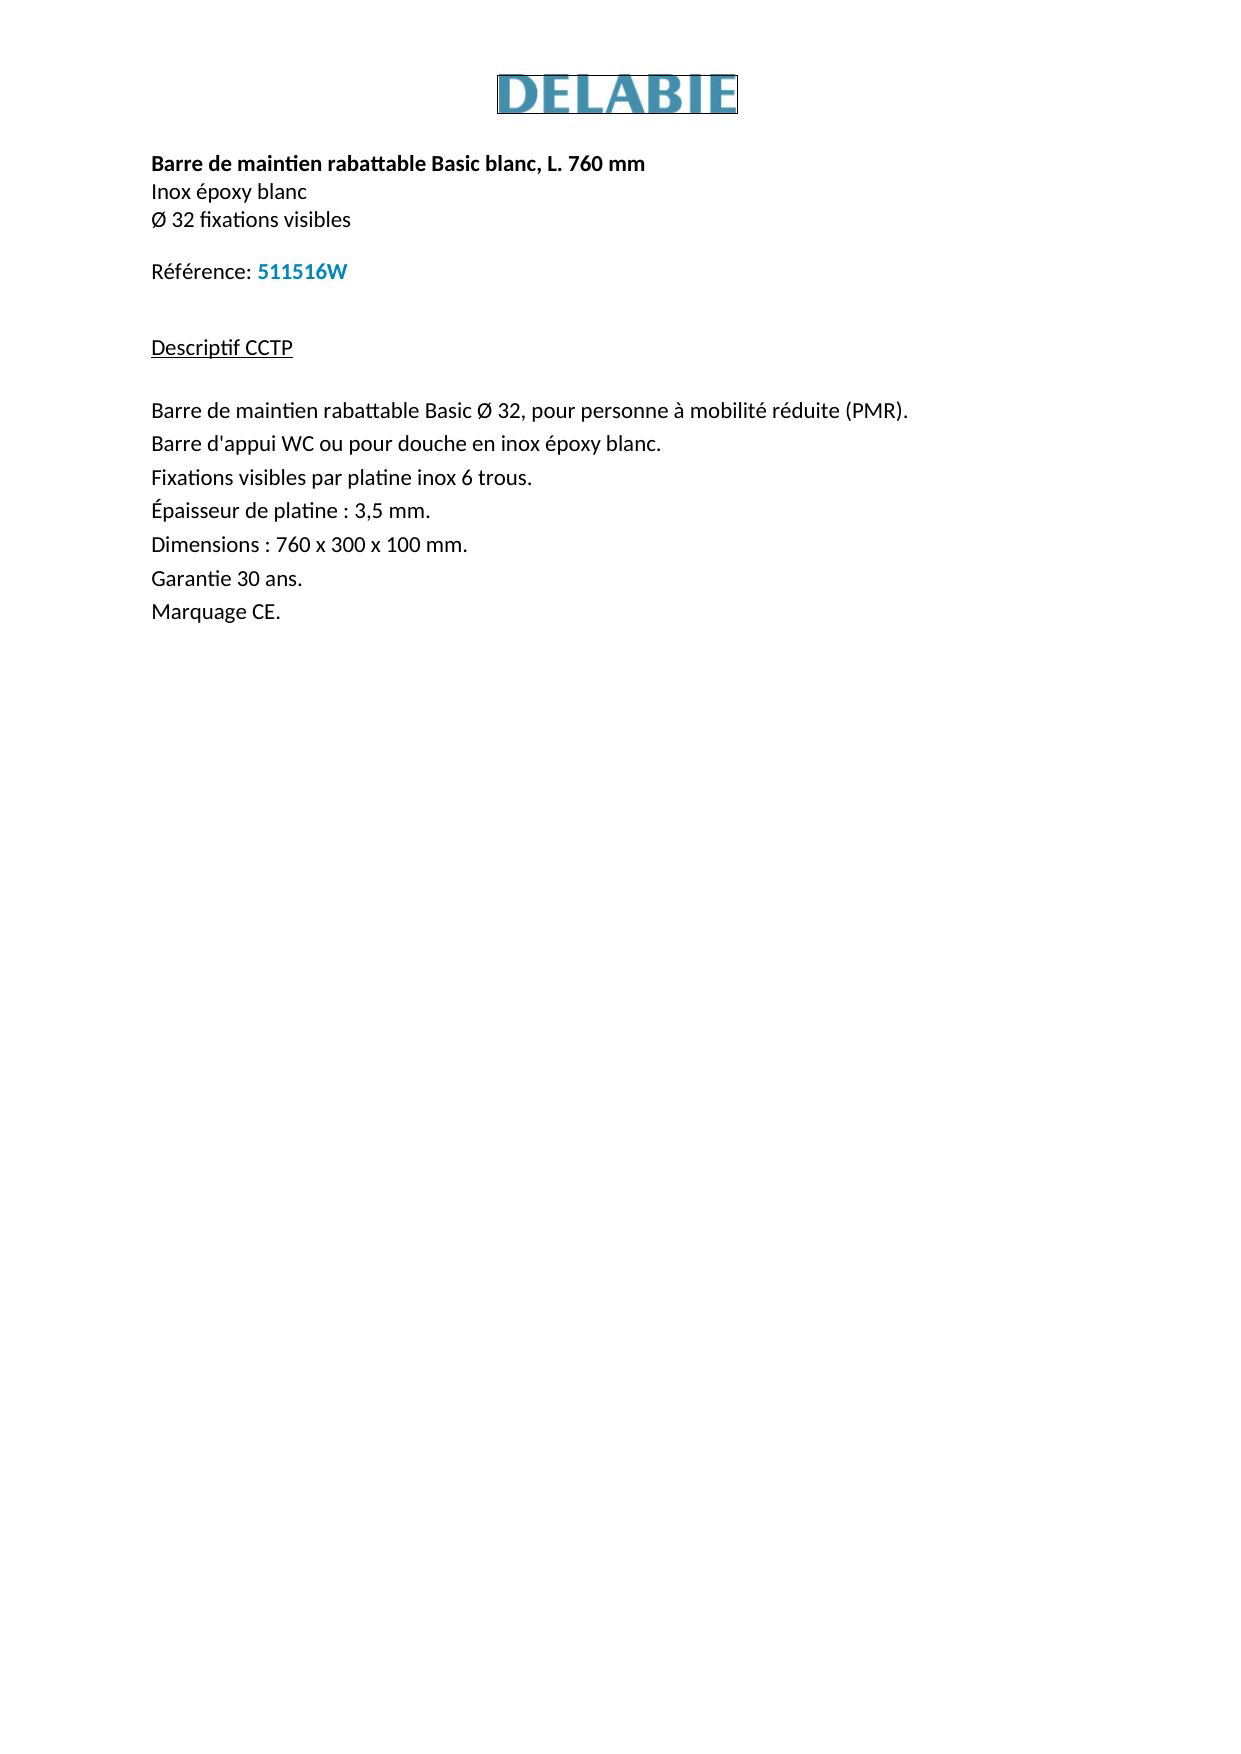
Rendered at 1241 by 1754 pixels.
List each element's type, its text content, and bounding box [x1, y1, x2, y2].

text Barre de maintien rabattable Basic blanc, L. 760 mm [151, 149, 1084, 177]
text Épaisseur de platine : 3,5 mm. [151, 497, 1084, 525]
text Garantie 30 ans. [151, 564, 1084, 592]
text Fixations visibles par platine inox 6 trous. [151, 463, 1084, 491]
text Descriptif CCTP [151, 333, 1084, 361]
text Inox époxy blanc [151, 177, 1084, 205]
text Ø 32 fixations visibles [151, 205, 1084, 233]
text Barre d'appui WC ou pour douche en inox époxy blanc. [151, 429, 1084, 458]
picture [498, 76, 737, 113]
text Dimensions : 760 x 300 x 100 mm. [151, 530, 1084, 558]
text Barre de maintien rabattable Basic Ø 32, pour personne à mobilité réduite (PMR). [151, 396, 1084, 424]
text Marquage CE. [151, 597, 1084, 625]
text Référence: 511516W [151, 257, 1084, 285]
